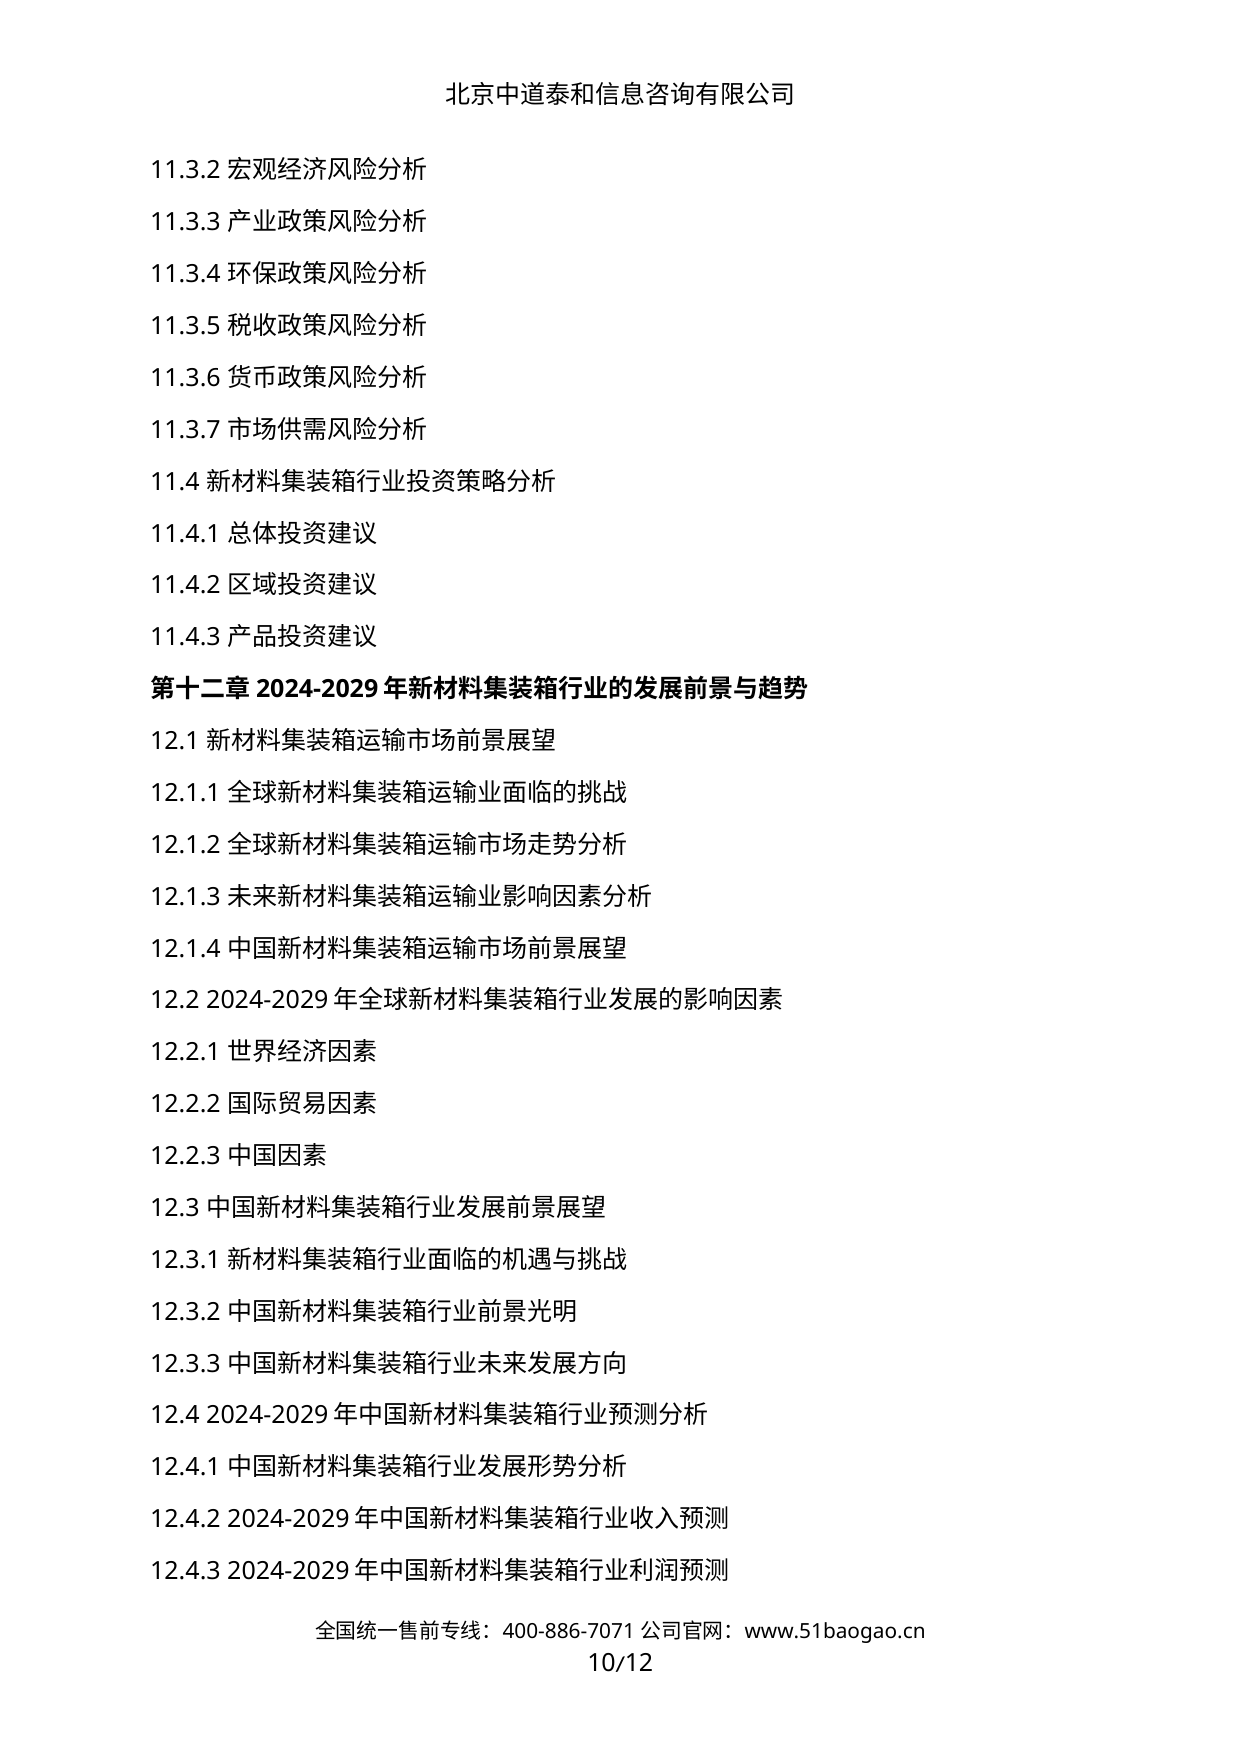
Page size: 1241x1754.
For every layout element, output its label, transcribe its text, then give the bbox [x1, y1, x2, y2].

text 12.2.2 国际贸易因素 [150, 1084, 1090, 1120]
text 12.4.1 中国新材料集装箱行业发展形势分析 [150, 1447, 1090, 1483]
text 11.3.4 环保政策风险分析 [150, 254, 1090, 290]
text 11.4.2 区域投资建议 [150, 565, 1090, 601]
text 12.3.2 中国新材料集装箱行业前景光明 [150, 1291, 1090, 1327]
text 12.2.3 中国因素 [150, 1136, 1090, 1172]
text 12.1.2 全球新材料集装箱运输市场走势分析 [150, 824, 1090, 861]
text 11.3.3 产业政策风险分析 [150, 202, 1090, 238]
text 11.4 新材料集装箱行业投资策略分析 [150, 461, 1090, 497]
text 12.4.2 2024-2029年中国新材料集装箱行业收入预测 [150, 1499, 1090, 1535]
text 11.4.1 总体投资建议 [150, 513, 1090, 549]
text 11.3.7 市场供需风险分析 [150, 409, 1090, 446]
text 第十二章 2024-2029年新材料集装箱行业的发展前景与趋势 [150, 669, 1090, 705]
text 12.1.1 全球新材料集装箱运输业面临的挑战 [150, 772, 1090, 809]
text 12.3 中国新材料集装箱行业发展前景展望 [150, 1187, 1090, 1224]
text 12.3.1 新材料集装箱行业面临的机遇与挑战 [150, 1239, 1090, 1276]
text 12.2.1 世界经济因素 [150, 1032, 1090, 1068]
text 11.3.6 货币政策风险分析 [150, 357, 1090, 394]
text 12.1.3 未来新材料集装箱运输业影响因素分析 [150, 876, 1090, 912]
text 12.1 新材料集装箱运输市场前景展望 [150, 721, 1090, 757]
text 12.4 2024-2029年中国新材料集装箱行业预测分析 [150, 1395, 1090, 1431]
text 11.4.3 产品投资建议 [150, 617, 1090, 653]
text 12.3.3 中国新材料集装箱行业未来发展方向 [150, 1343, 1090, 1379]
text 12.1.4 中国新材料集装箱运输市场前景展望 [150, 928, 1090, 964]
text 11.3.2 宏观经济风险分析 [150, 150, 1090, 186]
text 11.3.5 税收政策风险分析 [150, 306, 1090, 342]
text 12.4.3 2024-2029年中国新材料集装箱行业利润预测 [150, 1551, 1090, 1587]
text 12.2 2024-2029年全球新材料集装箱行业发展的影响因素 [150, 980, 1090, 1016]
